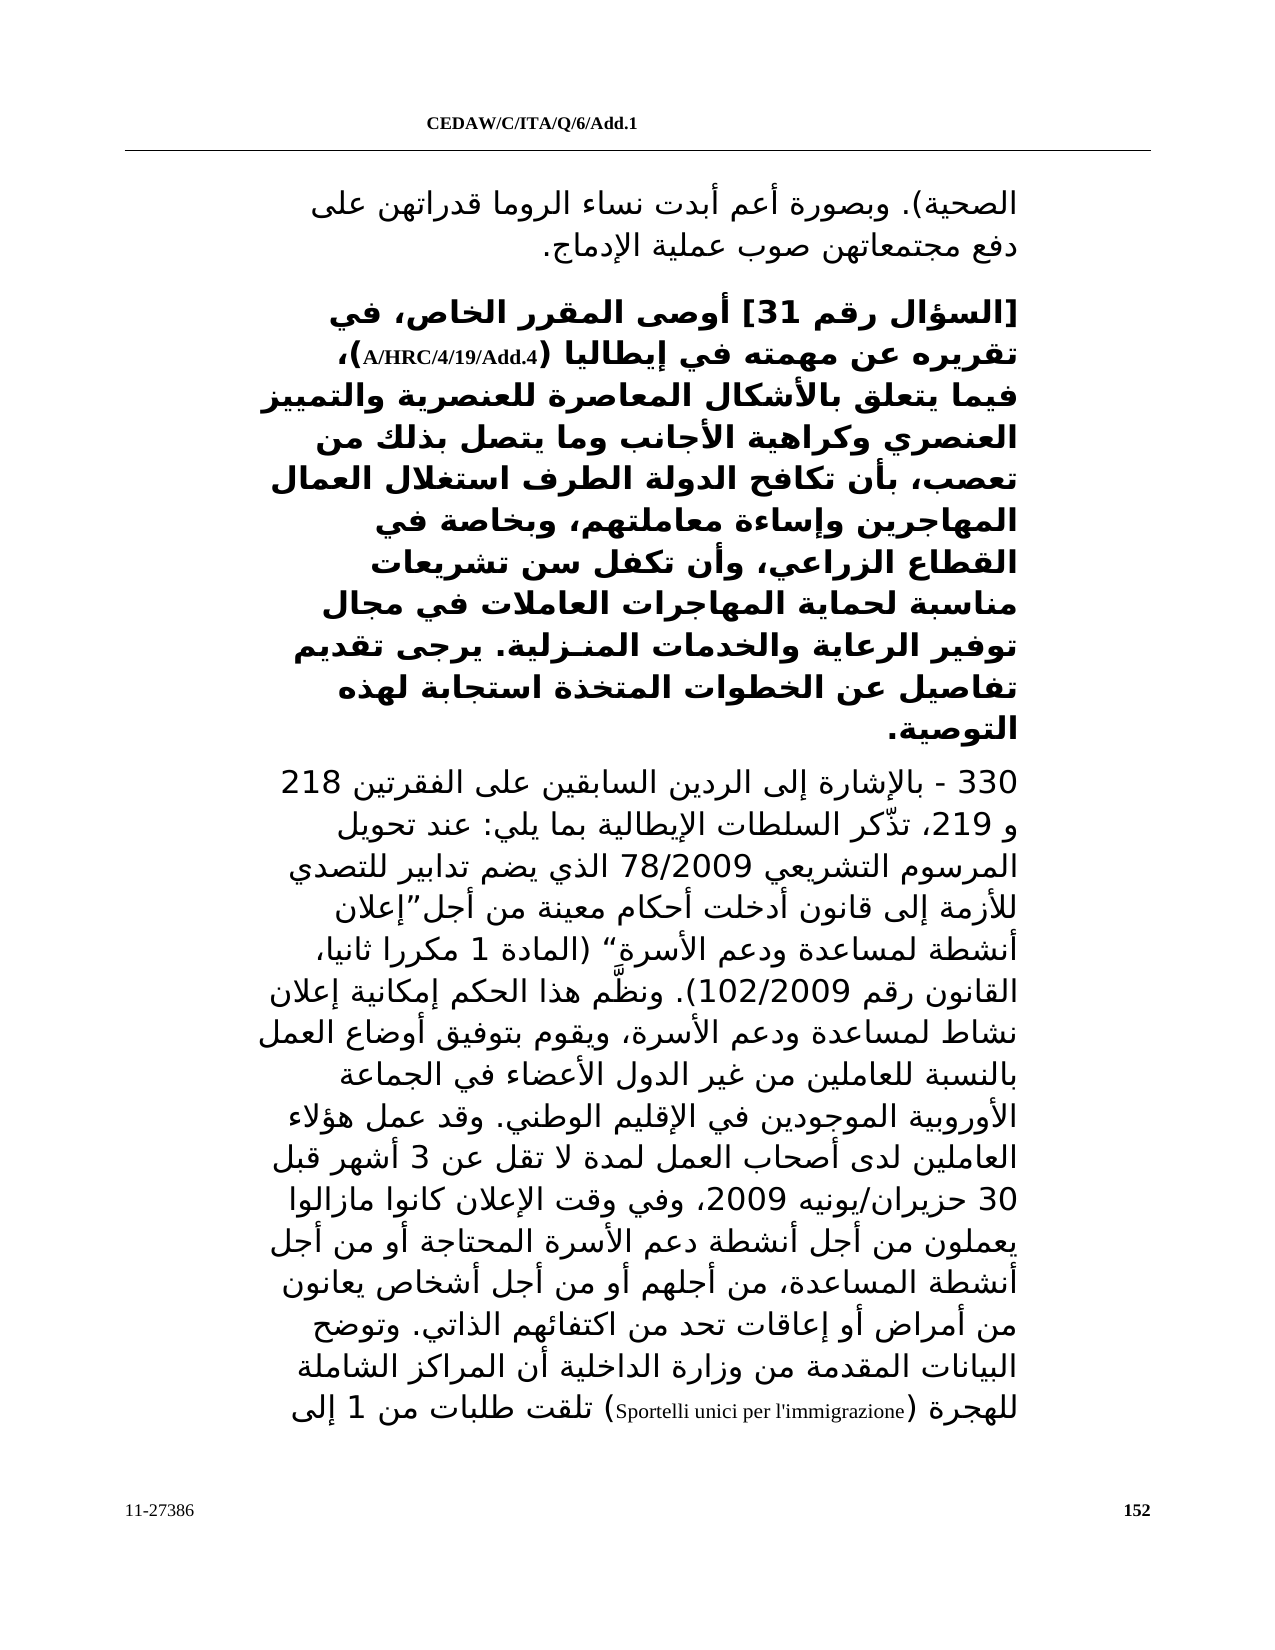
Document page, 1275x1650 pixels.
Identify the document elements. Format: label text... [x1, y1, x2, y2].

text [السؤال رقم 31] أوصى المقرر الخاص، في تقريره عن مهمته في إيطاليا (A/HRC/4/19/Add.4)، فيما يتعلق بالأشكال المعاصرة للعنصرية والتمييز العنصري وكراهية الأجانب وما يتصل بذلك من تعصب، بأن تكافح الدولة الطرف استغلال العمال المهاجرين وإساءة معاملتهم، وبخاصة في القطاع الزراعي، وأن تكفل سن تشريعات مناسبة لحماية المهاجرات العاملات في مجال توفير الرعاية والخدمات المنـزلية. يرجى تقديم تفاصيل عن الخطوات المتخذة استجابة لهذه التوصية. [256, 290, 1018, 748]
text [256, 181, 1018, 265]
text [256, 761, 1018, 1427]
